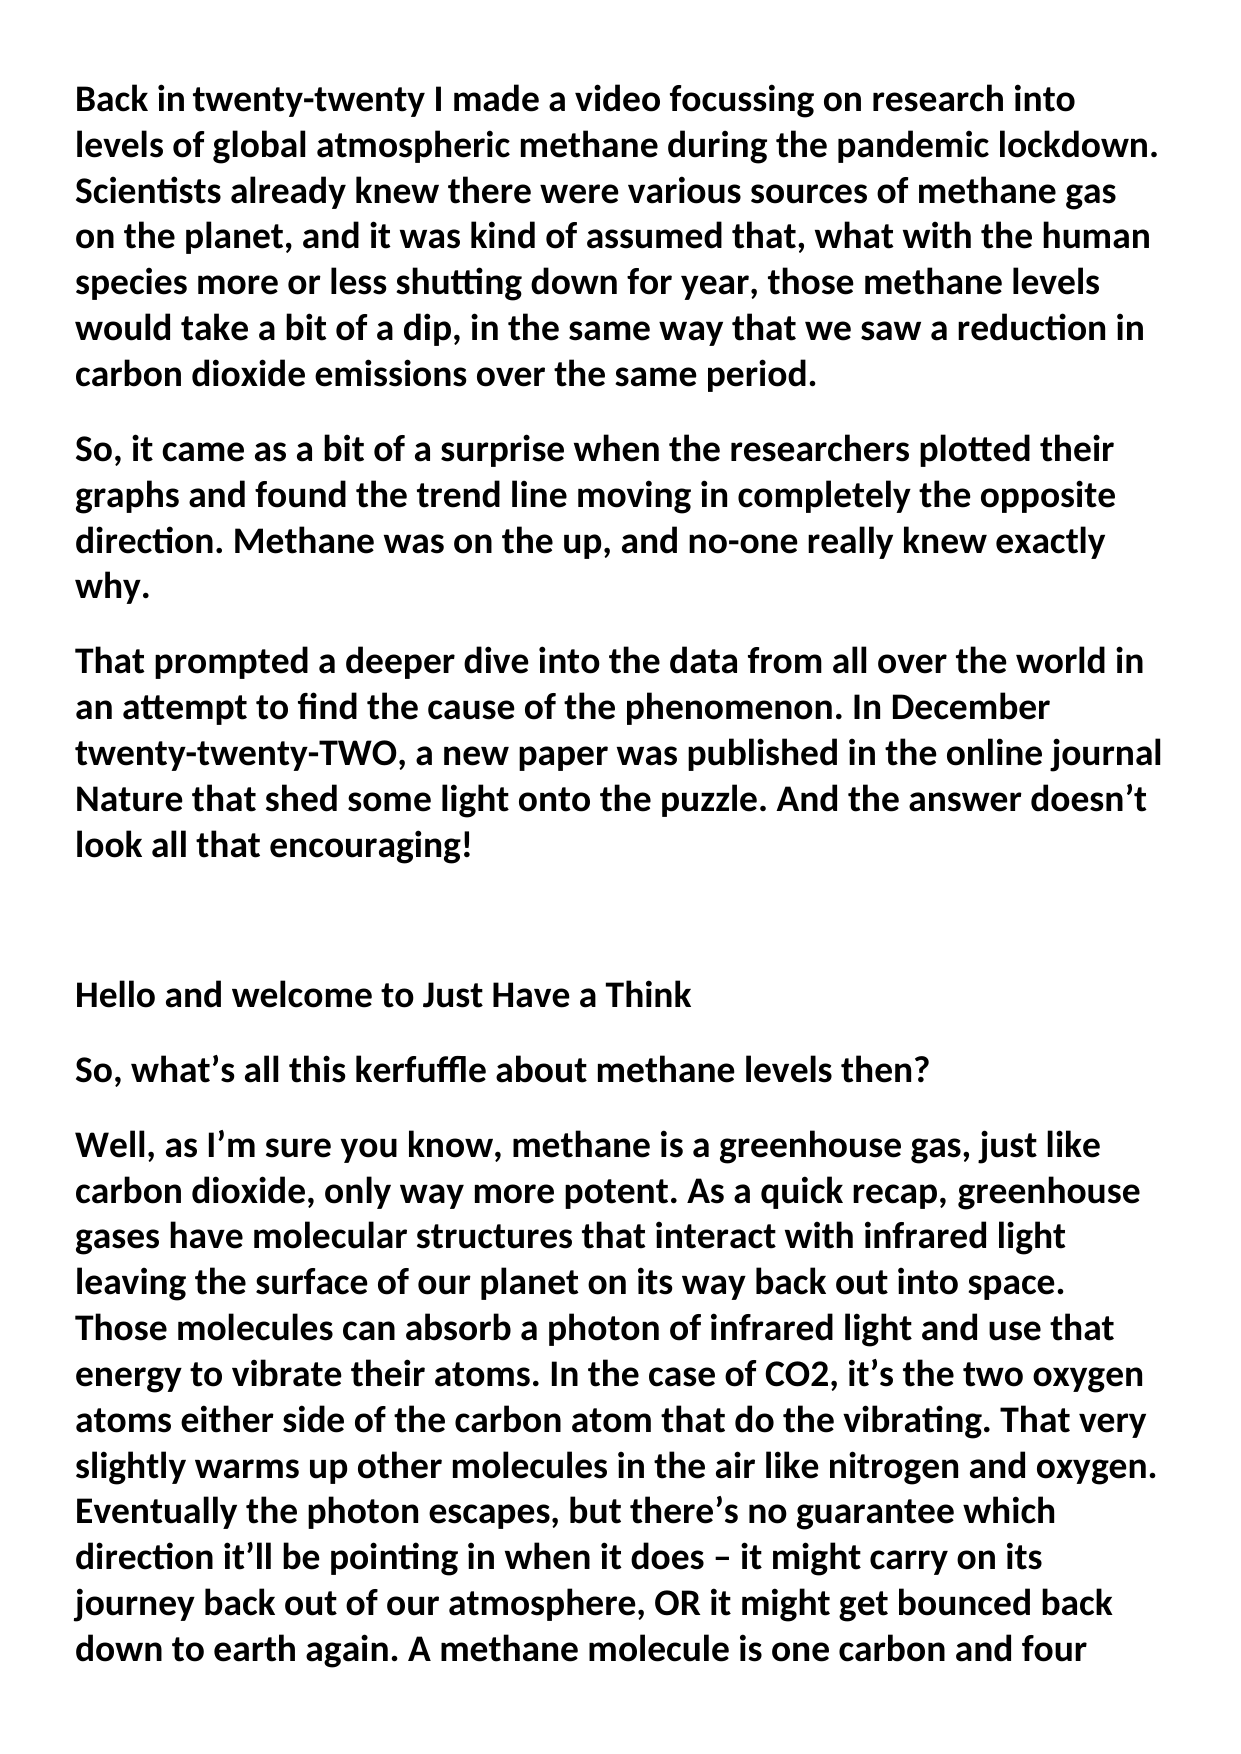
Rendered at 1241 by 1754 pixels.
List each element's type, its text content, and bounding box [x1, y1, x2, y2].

text Back in twenty-twenty I made a video focussing on research into levels of global atmospheric methane during the pandemic lockdown. Scientists already knew there were various sources of methane gas on the planet, and it was kind of assumed that, what with the human species more or less shutting down for year, those methane levels would take a bit of a dip, in the same way that we saw a reduction in carbon dioxide emissions over the same period. [75, 75, 1165, 396]
text So, what’s all this kerfuffle about methane levels then? [75, 1046, 1165, 1092]
text Hello and welcome to Just Have a Think [75, 971, 1165, 1017]
text So, it came as a bit of a surprise when the researchers plotted their graphs and found the trend line moving in completely the opposite direction. Methane was on the up, and no-one really knew exactly why. [75, 425, 1165, 608]
text That prompted a deeper dive into the data from all over the world in an attempt to find the cause of the phenomenon. In December twenty-twenty-TWO, a new paper was published in the online journal Nature that shed some light onto the puzzle. And the answer doesn’t look all that encouraging! [75, 637, 1165, 867]
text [75, 1121, 1165, 1671]
